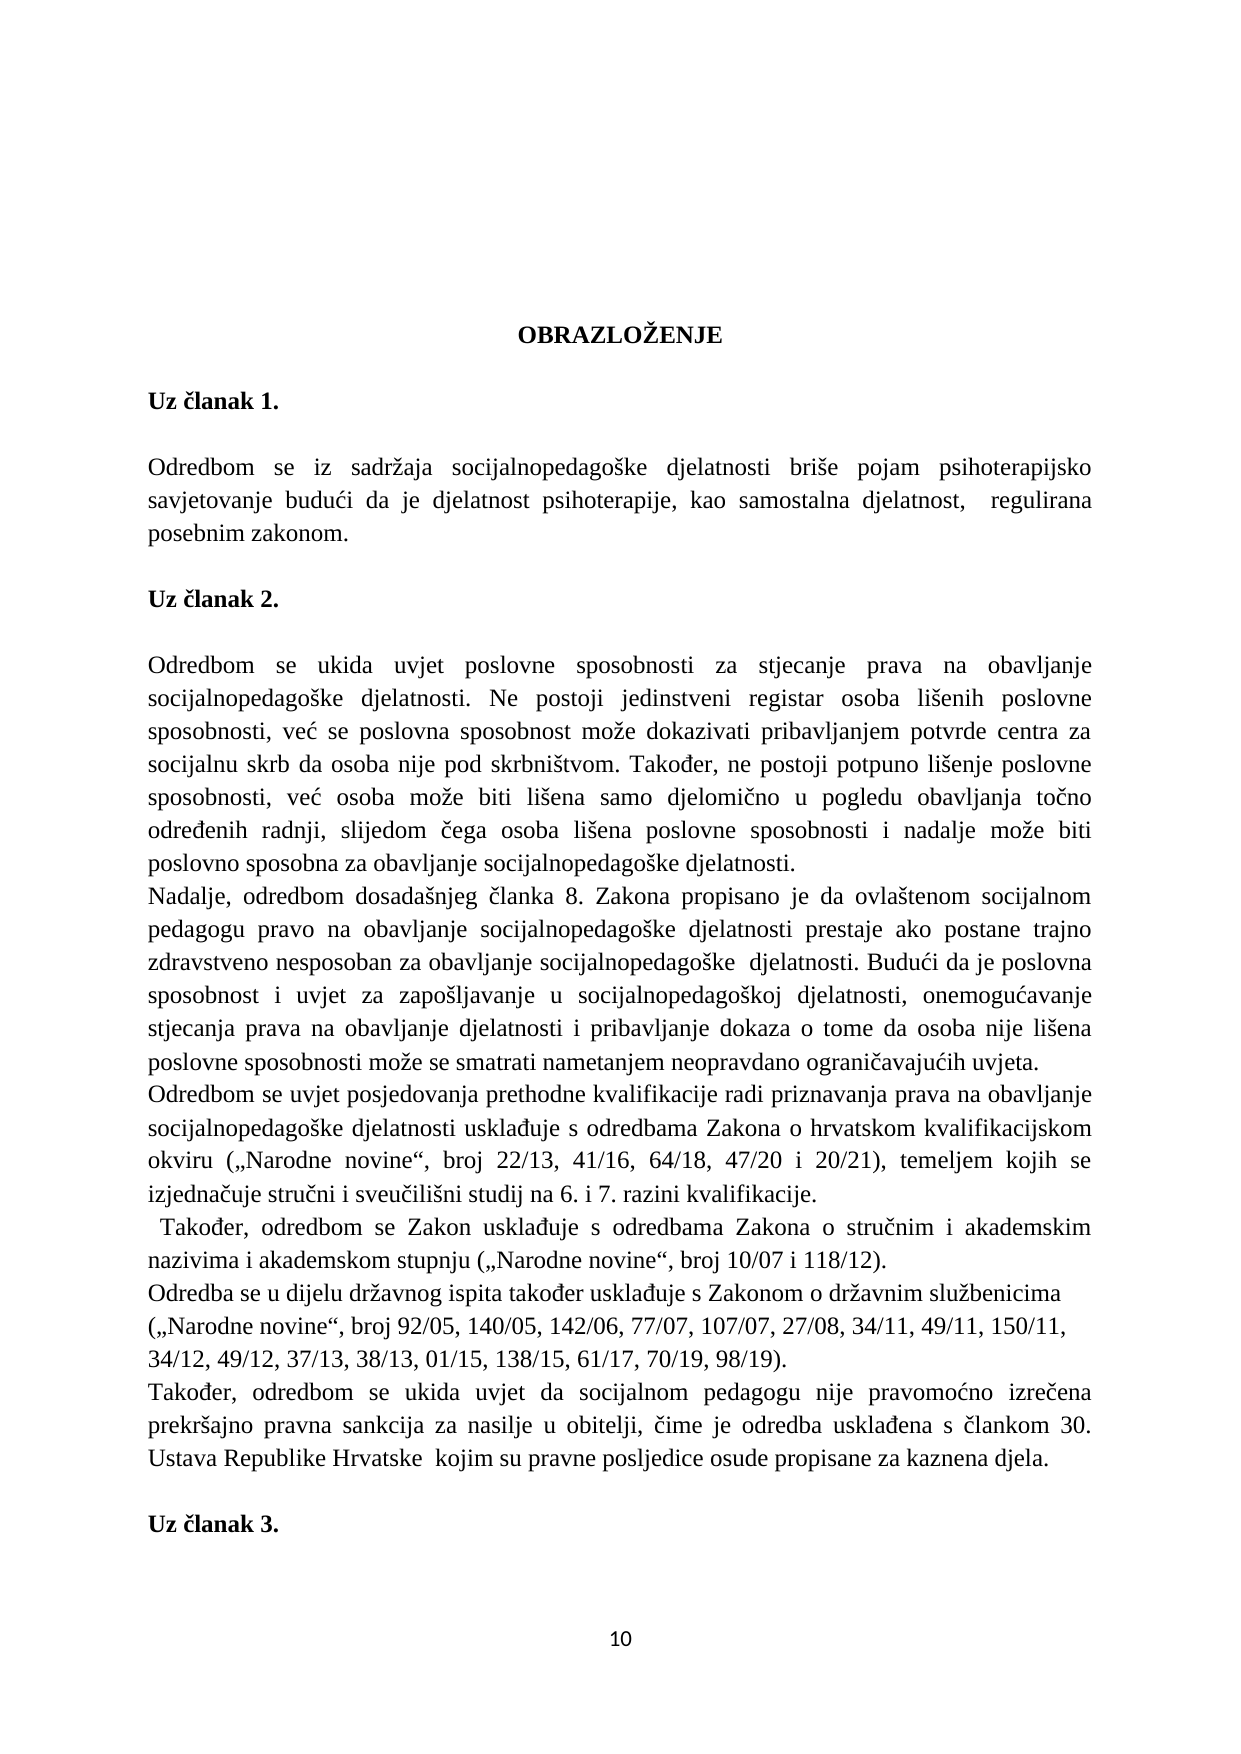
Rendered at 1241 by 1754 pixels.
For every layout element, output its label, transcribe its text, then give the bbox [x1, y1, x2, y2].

text Odredba se u dijelu državnog ispita također usklađuje s Zakonom o državnim službenicima („Narodne novine“, broj 92/05, 140/05, 142/06, 77/07, 107/07, 27/08, 34/11, 49/11, 150/11, 34/12, 49/12, 37/13, 38/13, 01/15, 138/15, 61/17, 70/19, 98/19). [148, 1278, 1093, 1372]
text Odredbom se ukida uvjet poslovne sposobnosti za stjecanje prava na obavljanje socijalnopedagoške djelatnosti. Ne postoji jedinstveni registar osoba lišenih poslovne sposobnosti, već se poslovna sposobnost može dokazivati pribavljanjem potvrde centra za socijalnu skrb da osoba nije pod skrbništvom. Također, ne postoji potpuno lišenje poslovne sposobnosti, već osoba može biti lišena samo djelomično u pogledu obavljanja točno određenih radnji, slijedom čega osoba lišena poslovne sposobnosti i nadalje može biti poslovno sposobna za obavljanje socijalnopedagoške djelatnosti. [148, 650, 1093, 877]
text Također, odredbom se Zakon usklađuje s odredbama Zakona o stručnim i akademskim nazivima i akademskom stupnju („Narodne novine“, broj 10/07 i 118/12). [148, 1212, 1093, 1273]
text Odredbom se uvjet posjedovanja prethodne kvalifikacije radi priznavanja prava na obavljanje socijalnopedagoške djelatnosti usklađuje s odredbama Zakona o hrvatskom kvalifikacijskom okviru („Narodne novine“, broj 22/13, 41/16, 64/18, 47/20 i 20/21), temeljem kojih se izjednačuje stručni i sveučilišni studij na 6. i 7. razini kvalifikacije. [148, 1079, 1093, 1207]
text Uz članak 2. [148, 584, 1093, 613]
text Nadalje, odredbom dosadašnjeg članka 8. Zakona propisano je da ovlaštenom socijalnom pedagogu pravo na obavljanje socijalnopedagoške djelatnosti prestaje ako postane trajno zdravstveno nesposoban za obavljanje socijalnopedagoške djelatnosti. Budući da je poslovna sposobnost i uvjet za zapošljavanje u socijalnopedagoškoj djelatnosti, onemogućavanje stjecanja prava na obavljanje djelatnosti i pribavljanje dokaza o tome da osoba nije lišena poslovne sposobnosti može se smatrati nametanjem neopravdano ograničavajućih uvjeta. [148, 881, 1093, 1075]
text OBRAZLOŽENJE [148, 320, 1093, 349]
text Odredbom se iz sadržaja socijalnopedagoške djelatnosti briše pojam psihoterapijsko savjetovanje budući da je djelatnost psihoterapije, kao samostalna djelatnost, regulirana posebnim zakonom. [148, 452, 1093, 547]
text Uz članak 3. [148, 1509, 1093, 1538]
text Uz članak 1. [148, 386, 1093, 415]
text Također, odredbom se ukida uvjet da socijalnom pedagogu nije pravomoćno izrečena prekršajno pravna sankcija za nasilje u obitelji, čime je odredba usklađena s člankom 30. Ustava Republike Hrvatske kojim su pravne posljedice osude propisane za kaznena djela. [148, 1377, 1093, 1472]
